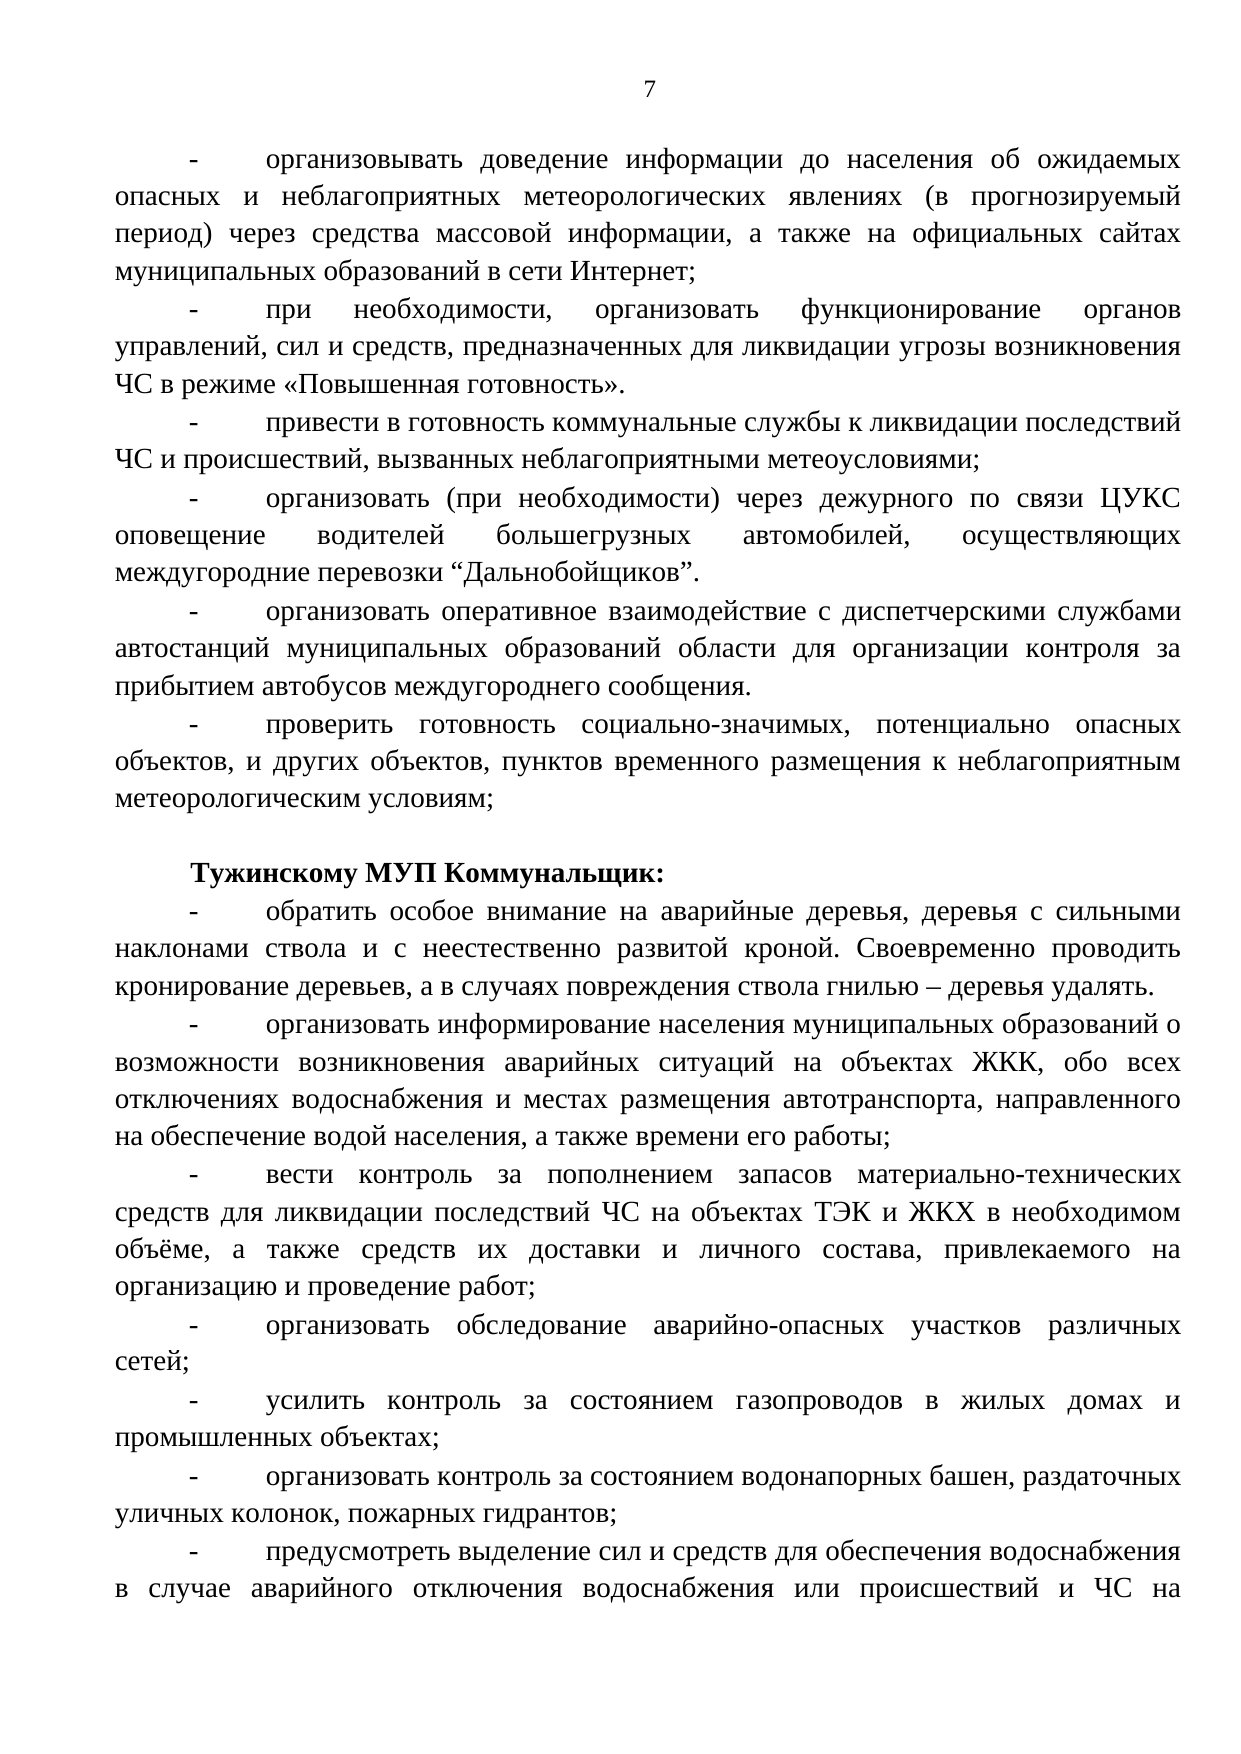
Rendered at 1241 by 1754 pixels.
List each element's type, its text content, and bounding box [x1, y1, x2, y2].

list при необходимости, организовать функционирование органов управлений, сил и средств, предназначенных для ликвидации угрозы возникновения ЧС в режиме «Повышенная готовность». [114, 291, 1182, 399]
text Тужинскому МУП Коммунальщик: [190, 855, 1200, 889]
list усилить контроль за состоянием газопроводов в жилых домах и промышленных объектах; [114, 1382, 1182, 1452]
list вести контроль за пополнением запасов материально-технических средств для ликвидации последствий ЧС на объектах ТЭК и ЖКХ в необходимом объёме, а также средств их доставки и личного состава, привлекаемого на организацию и проведение работ; [114, 1157, 1182, 1302]
list проверить готовность социально-значимых, потенциально опасных объектов, и других объектов, пунктов временного размещения к неблагоприятным метеорологическим условиям; [114, 706, 1182, 814]
list обратить особое внимание на аварийные деревья, деревья с сильными наклонами ствола и с неестественно развитой кроной. Своевременно проводить кронирование деревьев, а в случаях повреждения ствола гнилью – деревья удалять. [114, 893, 1182, 1001]
list организовать оперативное взаимодействие с диспетчерскими службами автостанций муниципальных образований области для организации контроля за прибытием автобусов междугороднего сообщения. [114, 593, 1182, 701]
list организовывать доведение информации до населения об ожидаемых опасных и неблагоприятных метеорологических явлениях (в прогнозируемый период) через средства массовой информации, а также на официальных сайтах муниципальных образований в сети Интернет; [114, 141, 1182, 286]
list организовать обследование аварийно-опасных участков различных сетей; [114, 1307, 1182, 1377]
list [114, 1533, 1182, 1604]
list организовать информирование населения муниципальных образований о возможности возникновения аварийных ситуаций на объектах ЖКК, обо всех отключениях водоснабжения и местах размещения автотранспорта, направленного на обеспечение водой населения, а также времени его работы; [114, 1006, 1182, 1152]
list организовать (при необходимости) через дежурного по связи ЦУКС оповещение водителей большегрузных автомобилей, осуществляющих междугородние перевозки “Дальнобойщиков”. [114, 480, 1182, 588]
list привести в готовность коммунальные службы к ликвидации последствий ЧС и происшествий, вызванных неблагоприятными метеоусловиями; [114, 404, 1182, 475]
list организовать контроль за состоянием водонапорных башен, раздаточных уличных колонок, пожарных гидрантов; [114, 1458, 1182, 1528]
